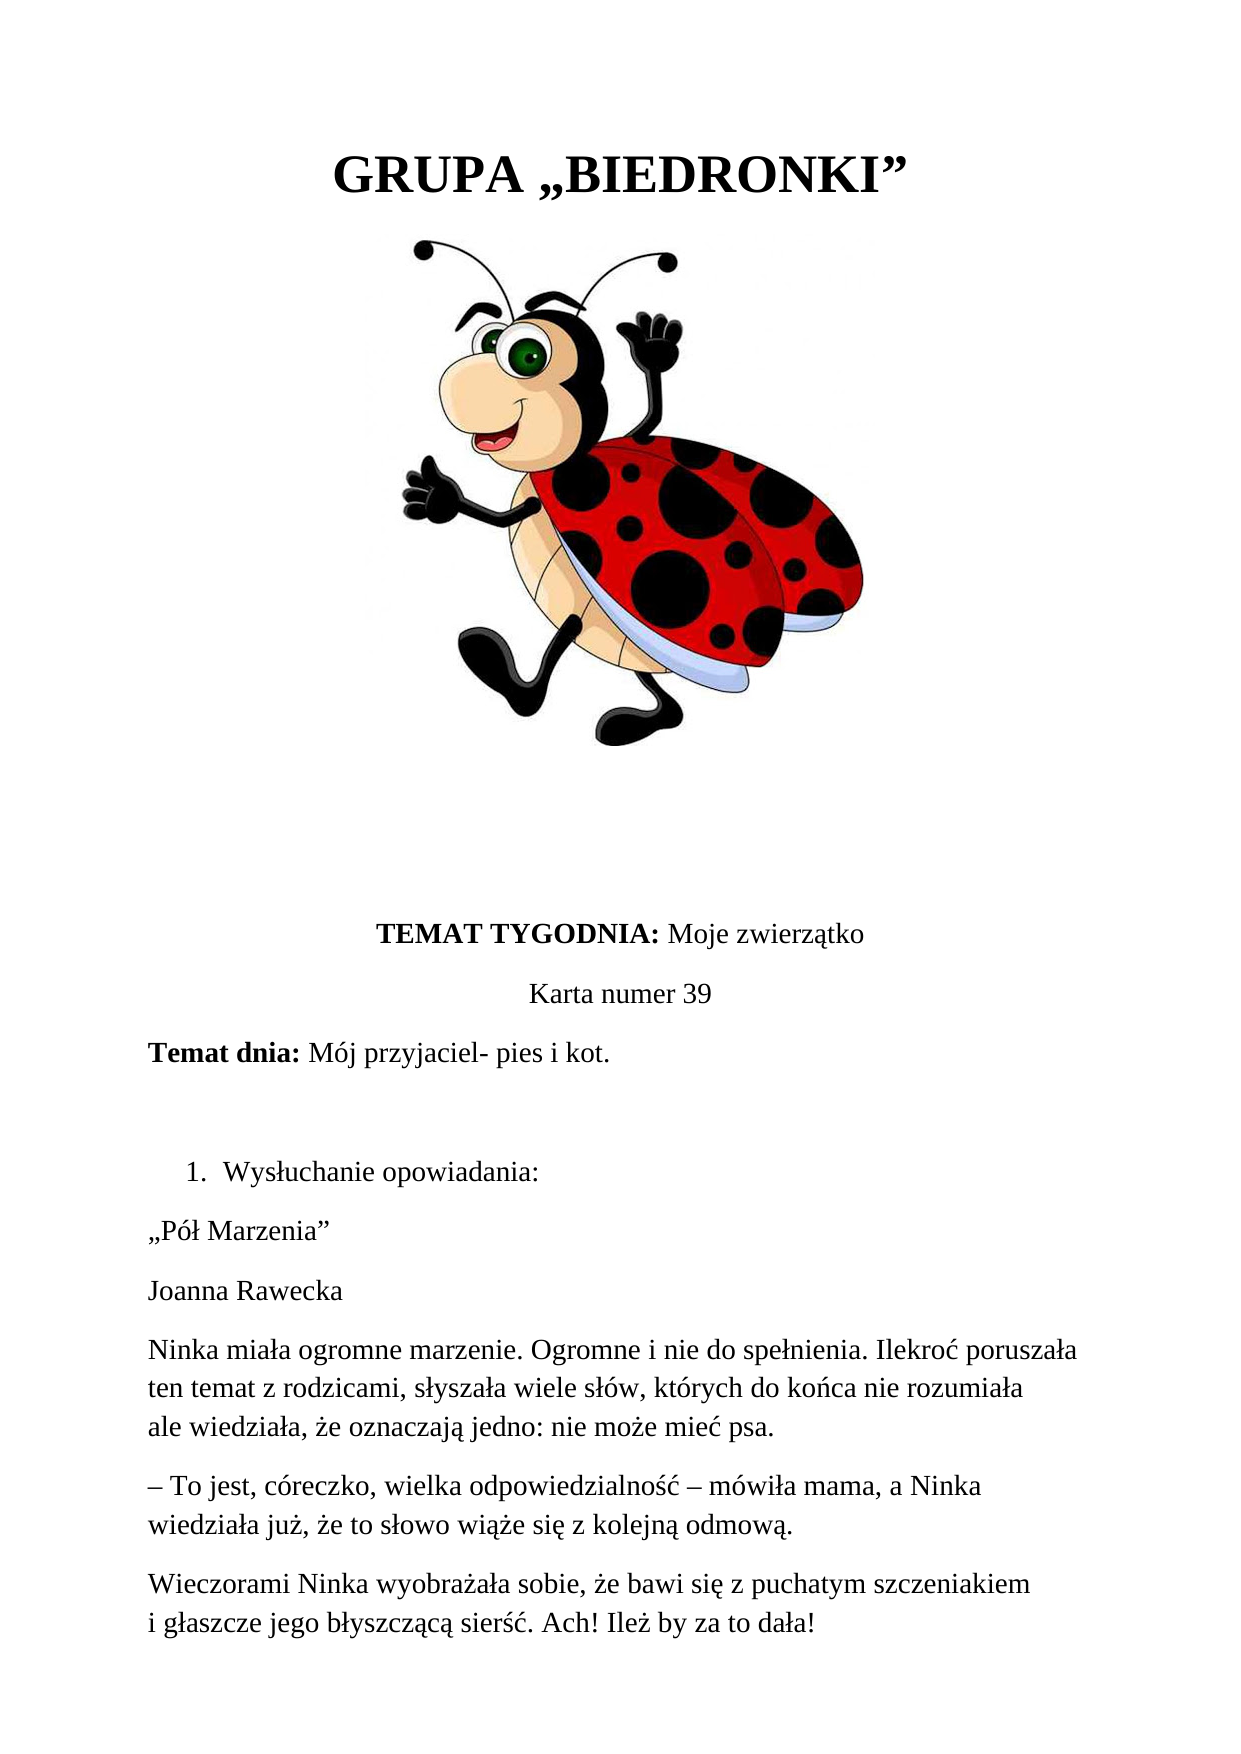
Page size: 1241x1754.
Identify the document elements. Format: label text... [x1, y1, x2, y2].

text Ninka miała ogromne marzenie. Ogromne i nie do spełnienia. Ilekroć poruszała ten temat z rodzicami, słyszała wiele słów, których do końca nie rozumiała ale wiedziała, że oznaczają jedno: nie może mieć psa. [148, 1332, 1093, 1443]
text „Pół Marzenia” [148, 1213, 1093, 1247]
text Karta numer 39 [148, 976, 1093, 1009]
list Wysłuchanie opowiadania: [185, 1154, 1093, 1187]
text – To jest, córeczko, wielka odpowiedzialność – mówiła mama, a Ninka wiedziała już, że to słowo wiąże się z kolejną odmową. [148, 1468, 1093, 1541]
text GRUPA „BIEDRONKI” [148, 142, 1093, 204]
text TEMAT TYGODNIA: Moje zwierzątko [148, 916, 1093, 950]
text Wieczorami Ninka wyobrażała sobie, że bawi się z puchatym szczeniakiem i głaszcze jego błyszczącą sierść. Ach! Ileż by za to dała! [148, 1566, 1093, 1638]
picture [365, 234, 875, 746]
text Temat dnia: Mój przyjaciel- pies i kot. [148, 1035, 1093, 1069]
text Joanna Rawecka [148, 1273, 1093, 1306]
